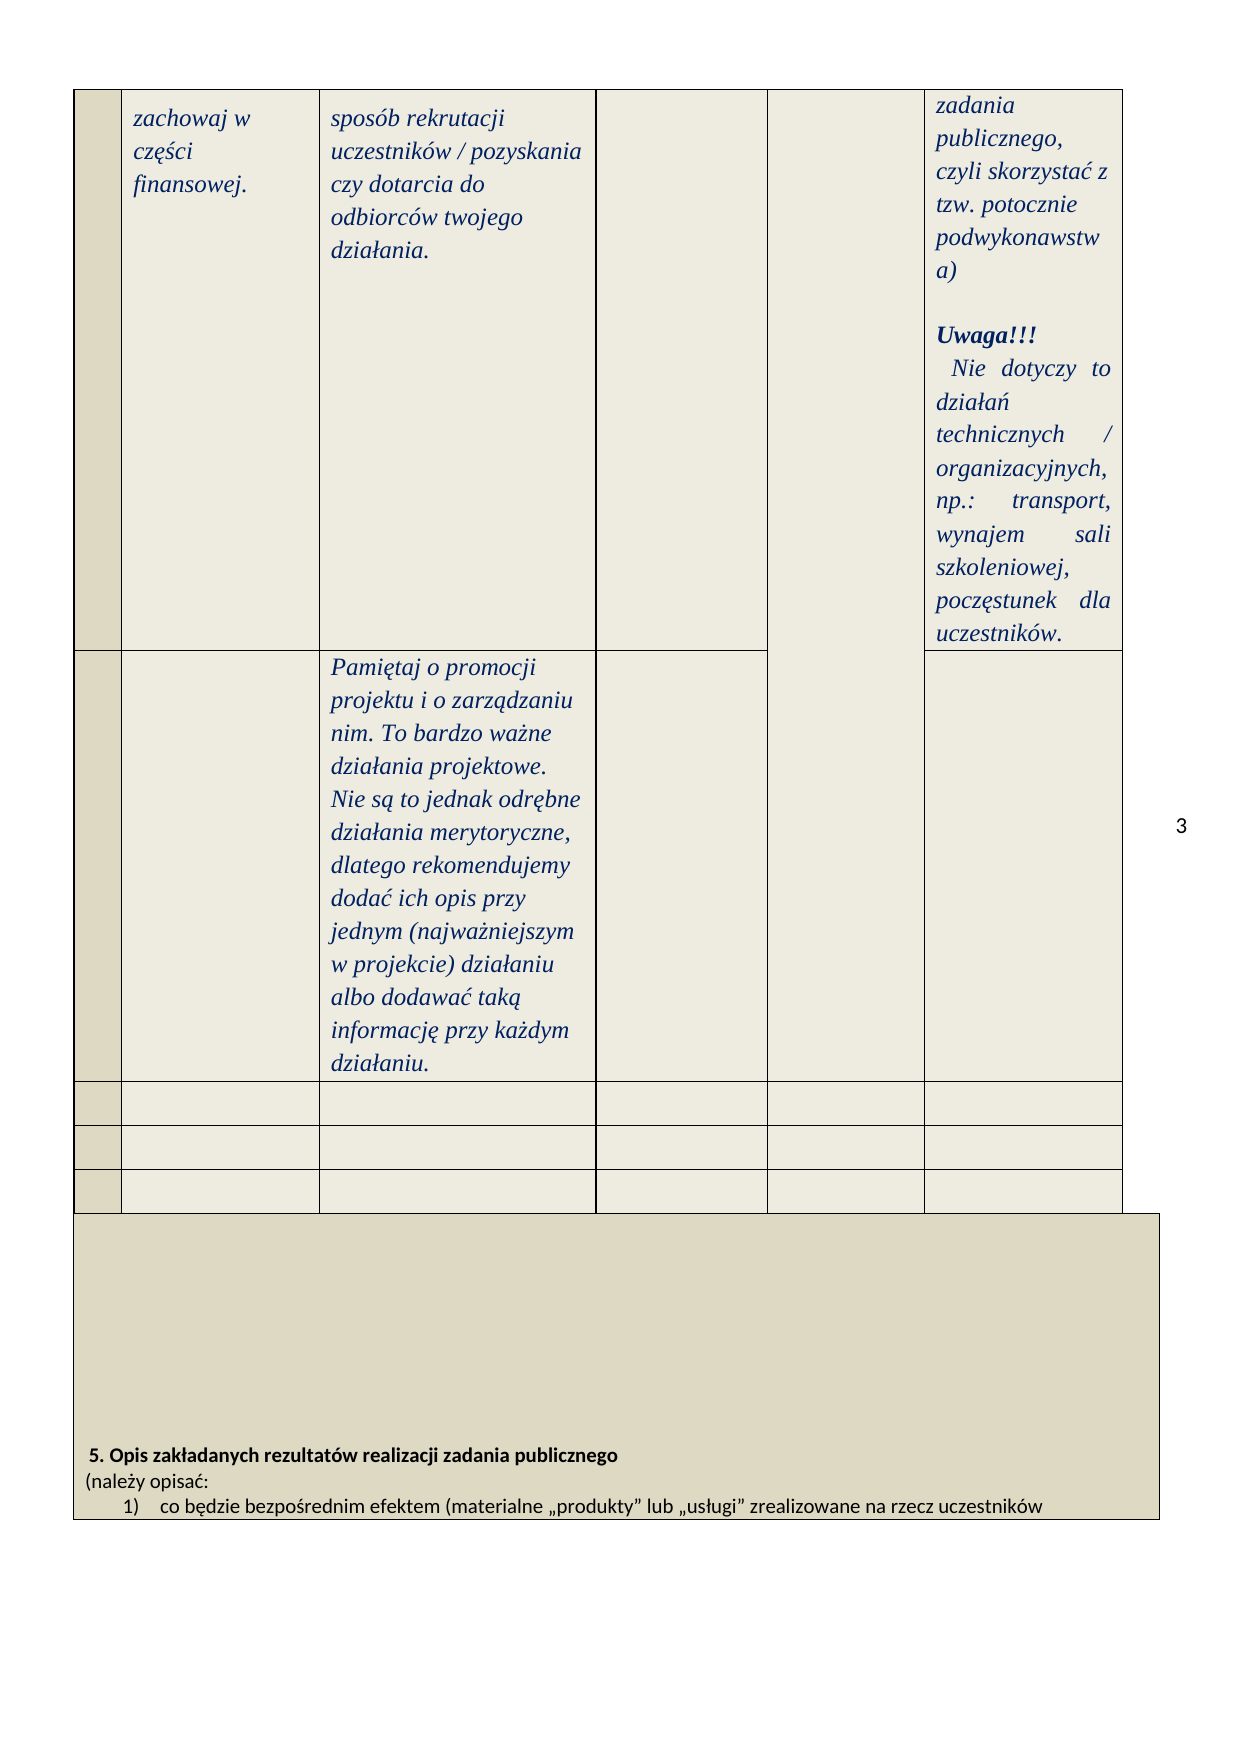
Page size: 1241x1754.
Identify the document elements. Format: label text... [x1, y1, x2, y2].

table_cell [75, 1082, 121, 1125]
table_cell [75, 651, 121, 1081]
table_cell [75, 1170, 121, 1213]
table_cell [597, 1170, 767, 1213]
table_cell [320, 1082, 595, 1125]
table_cell [768, 1082, 924, 1125]
table_cell [597, 1126, 767, 1169]
table_cell [122, 1170, 319, 1213]
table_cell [925, 90, 1122, 650]
table_cell [320, 1170, 595, 1213]
table_cell [75, 90, 121, 650]
table_cell [122, 651, 319, 1081]
table_cell [320, 1126, 595, 1169]
table_cell [75, 1126, 121, 1169]
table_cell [768, 90, 924, 1081]
table_cell [925, 1082, 1122, 1125]
table_cell [597, 1082, 767, 1125]
table_cell [122, 1082, 319, 1125]
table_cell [74, 1214, 1159, 1519]
table_cell [925, 651, 1122, 1081]
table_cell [122, 90, 319, 650]
table_cell Pamiętaj o promocji projektu i o zarządzaniu nim. To bardzo ważne działania projektowe. Nie są to jednak odrębne działania merytoryczne, dlatego rekomendujemy dodać ich opis przy jednym (najważniejszym w projekcie) działaniu albo dodawać taką informację przy każdym działaniu. [320, 651, 595, 1081]
table_cell [768, 1126, 924, 1169]
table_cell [320, 90, 595, 650]
table_cell [925, 1126, 1122, 1169]
table_cell [597, 651, 767, 1081]
table_cell [768, 1170, 924, 1213]
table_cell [597, 90, 767, 650]
table_cell [925, 1170, 1122, 1213]
table_cell [122, 1126, 319, 1169]
